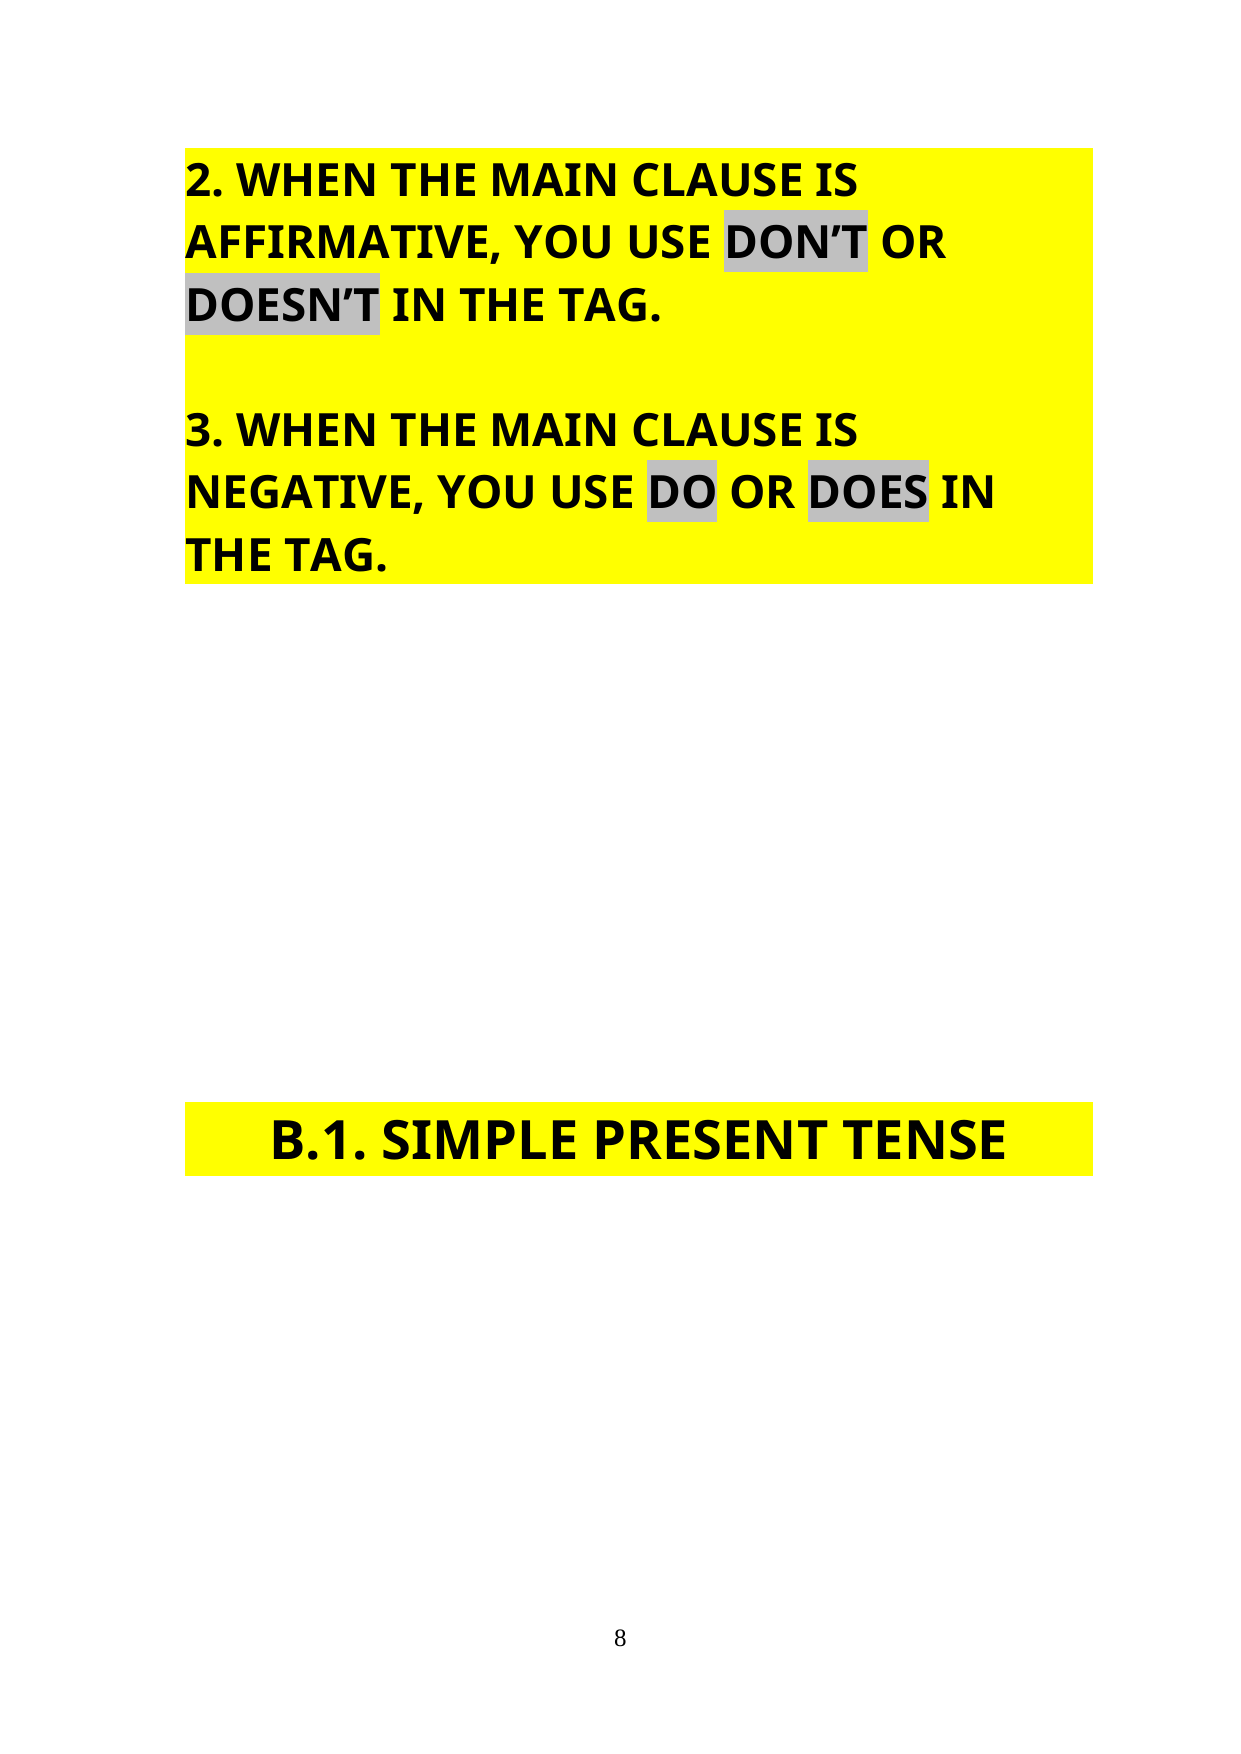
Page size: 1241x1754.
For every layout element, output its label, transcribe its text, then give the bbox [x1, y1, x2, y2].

text 3. WHEN THE MAIN CLAUSE IS NEGATIVE, YOU USE DO OR DOES IN THE TAG. [185, 397, 1093, 584]
subtitle B.1. SIMPLE PRESENT TENSE [185, 1102, 1093, 1176]
text 2. WHEN THE MAIN CLAUSE IS AFFIRMATIVE, YOU USE DON’T OR DOESN’T IN THE TAG. [185, 148, 1093, 335]
